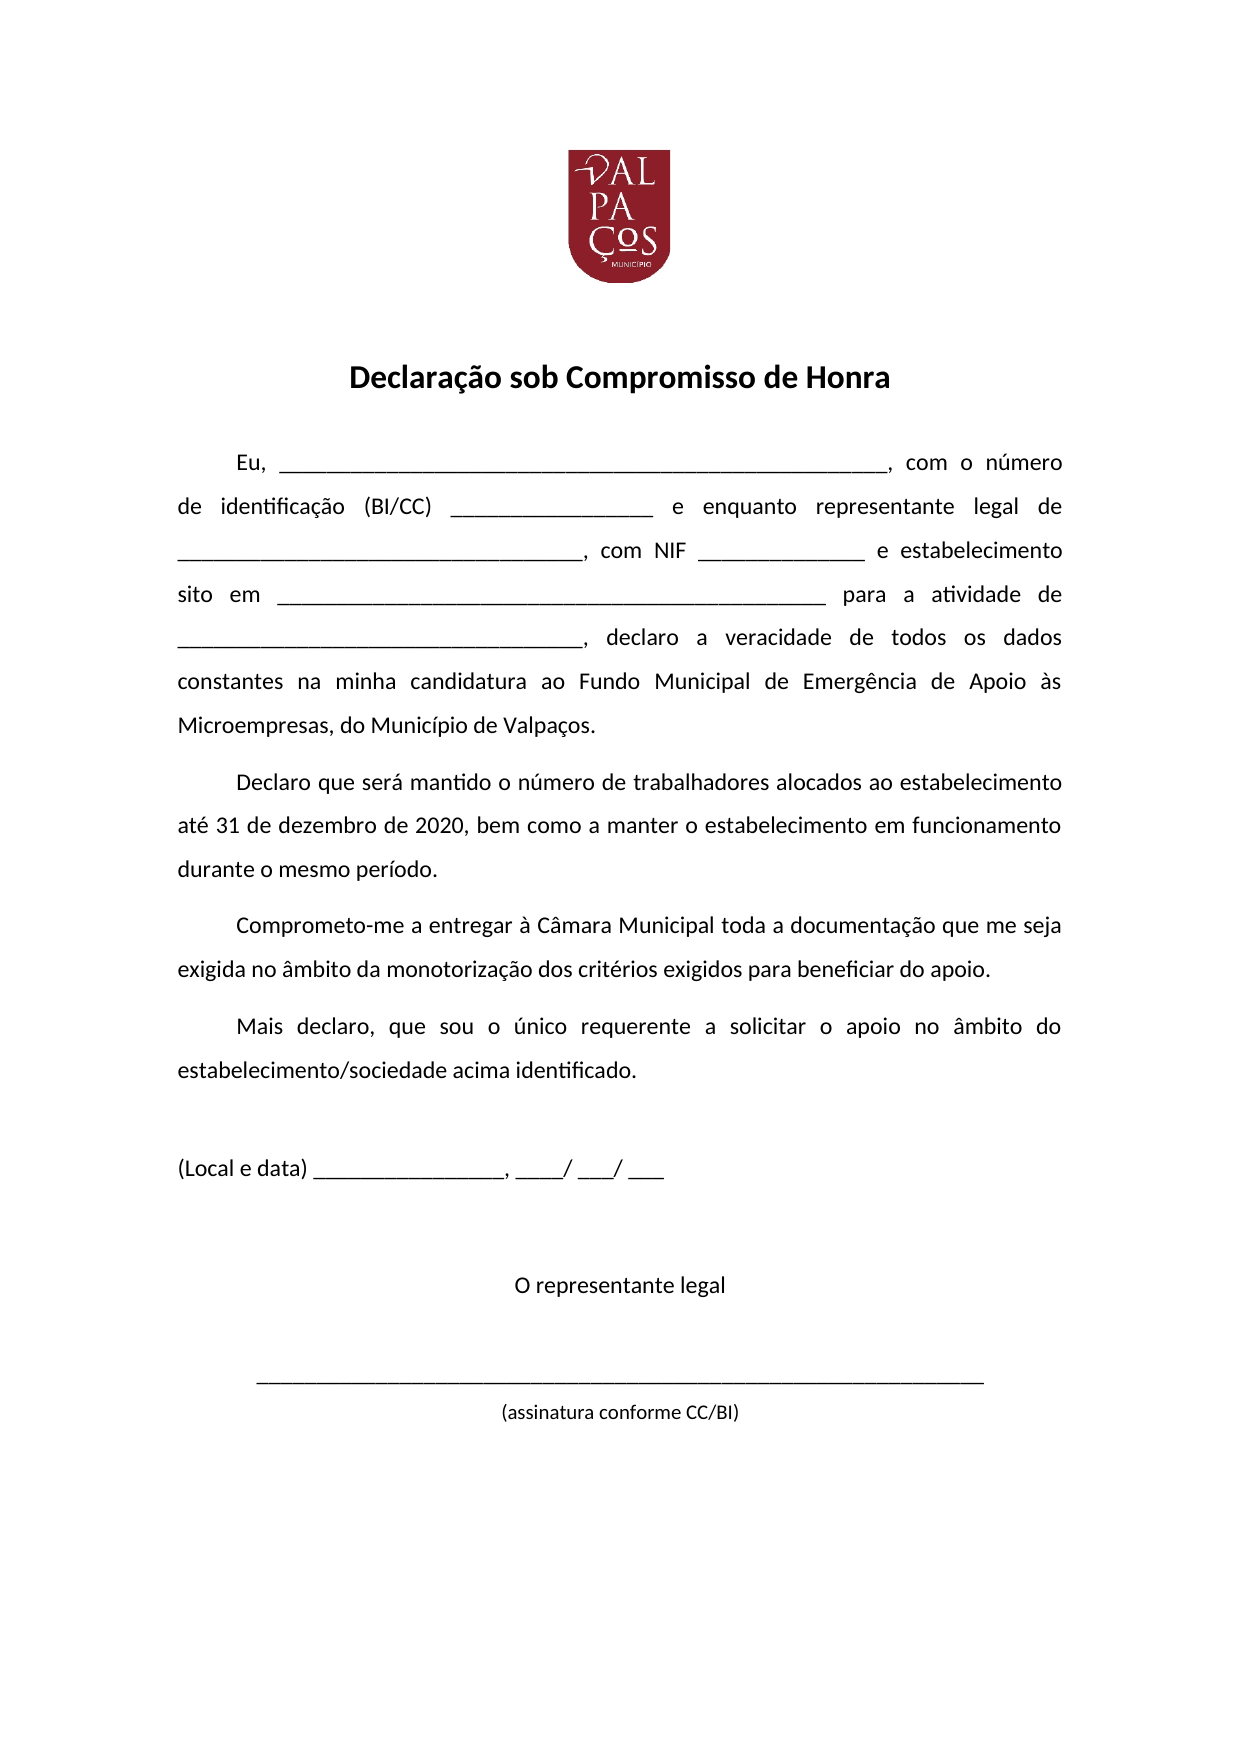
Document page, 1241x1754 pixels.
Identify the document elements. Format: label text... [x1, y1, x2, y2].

text O representante legal [177, 1270, 1063, 1299]
picture [567, 147, 674, 282]
text (Local e data) ________________, ____/ ___/ ___ [177, 1153, 1063, 1182]
text (assinatura conforme CC/BI) [177, 1399, 1063, 1425]
text Mais declaro, que sou o único requerente a solicitar o apoio no âmbito do estabelecimento/sociedade acima identificado. [177, 1011, 1063, 1084]
text Declaro que será mantido o número de trabalhadores alocados ao estabelecimento até 31 de dezembro de 2020, bem como a manter o estabelecimento em funcionamento durante o mesmo período. [177, 767, 1063, 883]
text Declaração sob Compromisso de Honra [177, 356, 1063, 397]
text Eu, ___________________________________________________, com o número de identificação (BI/CC) _________________ e enquanto representante legal de __________________________________, com NIF ______________ e estabelecimento sito em ______________________________________________ para a atividade de __________________________________, declaro a veracidade de todos os dados constantes na minha candidatura ao Fundo Municipal de Emergência de Apoio às Microempresas, do Município de Valpaços. [177, 447, 1063, 739]
text Comprometo-me a entregar à Câmara Municipal toda a documentação que me seja exigida no âmbito da monotorização dos critérios exigidos para beneficiar do apoio. [177, 911, 1063, 984]
text _____________________________________________________________ [177, 1358, 1063, 1387]
